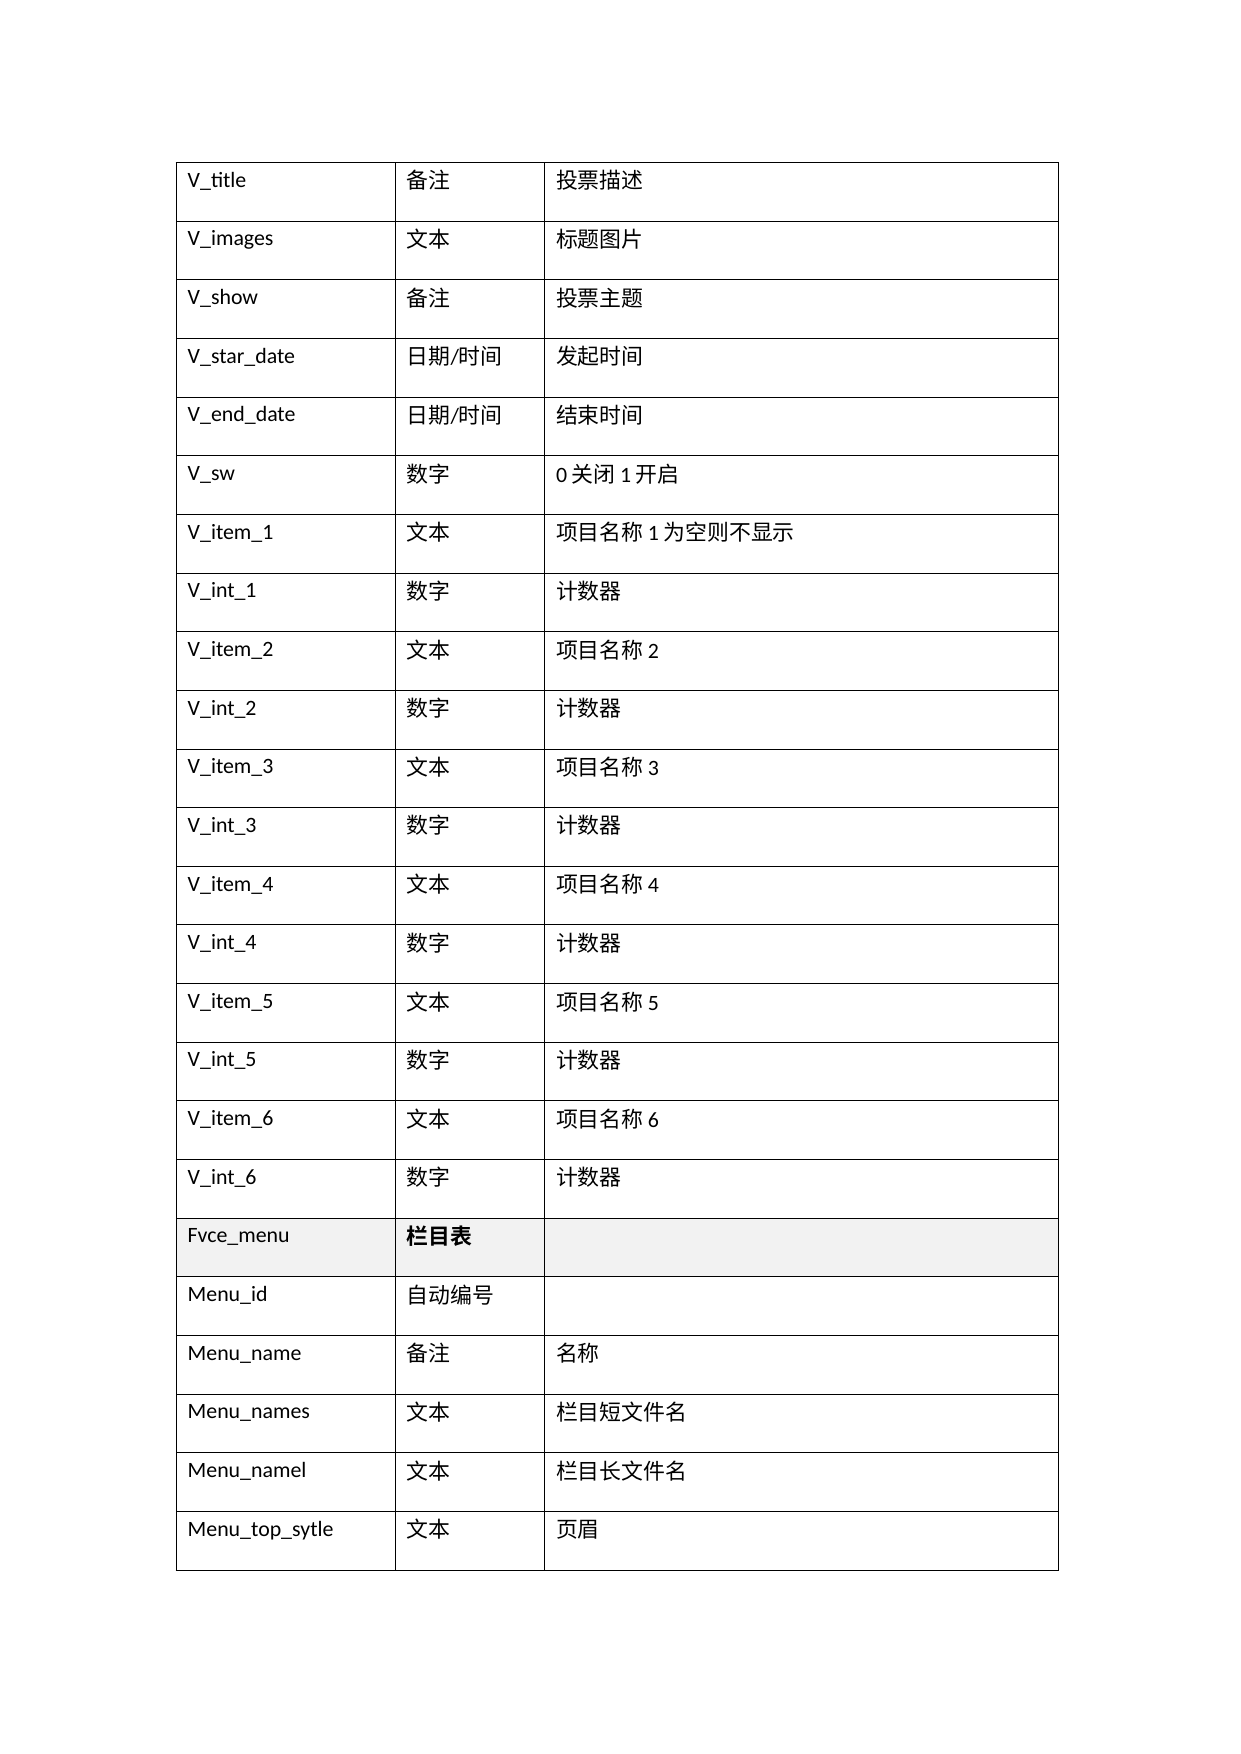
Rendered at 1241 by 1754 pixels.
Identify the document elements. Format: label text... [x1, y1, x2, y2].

table_cell 数字 [396, 925, 544, 983]
table_cell 日期/时间 [396, 398, 544, 455]
table_cell 栏目短文件名 [545, 1395, 1058, 1452]
table_cell Menu_names [177, 1395, 395, 1452]
table_cell 文本 [396, 1512, 544, 1569]
table_cell V_show [177, 280, 395, 338]
table_cell V_int_6 [177, 1160, 395, 1218]
table_cell 日期/时间 [396, 339, 544, 397]
table_cell V_item_6 [177, 1101, 395, 1159]
table_cell [545, 1277, 1058, 1335]
table_cell V_end_date [177, 398, 395, 455]
table_cell V_images [177, 222, 395, 279]
table_cell 项目名称5 [545, 984, 1058, 1042]
table_cell 数字 [396, 808, 544, 866]
table_cell 备注 [396, 280, 544, 338]
table_cell 投票主题 [545, 280, 1058, 338]
table_cell 项目名称1为空则不显示 [545, 515, 1058, 572]
table_cell V_item_4 [177, 867, 395, 924]
table_cell 文本 [396, 867, 544, 924]
table_cell 栏目表 [396, 1219, 544, 1276]
table_cell 计数器 [545, 574, 1058, 631]
table_cell Menu_id [177, 1277, 395, 1335]
table_cell V_int_4 [177, 925, 395, 983]
table_cell 计数器 [545, 1160, 1058, 1218]
table_cell 备注 [396, 163, 544, 221]
table_cell V_item_5 [177, 984, 395, 1042]
table_cell 名称 [545, 1336, 1058, 1393]
table_cell 自动编号 [396, 1277, 544, 1335]
table_cell 计数器 [545, 691, 1058, 748]
table_cell V_item_2 [177, 632, 395, 690]
table_cell 0关闭 1开启 [545, 456, 1058, 514]
table_cell Menu_namel [177, 1453, 395, 1511]
table_cell 项目名称2 [545, 632, 1058, 690]
table_cell 标题图片 [545, 222, 1058, 279]
table_cell V_star_date [177, 339, 395, 397]
table_cell Menu_name [177, 1336, 395, 1393]
table_cell [545, 1219, 1058, 1276]
table_cell 文本 [396, 515, 544, 572]
table_cell 计数器 [545, 808, 1058, 866]
table_cell 文本 [396, 1395, 544, 1452]
table_cell V_item_3 [177, 750, 395, 807]
table_cell 文本 [396, 222, 544, 279]
table_cell 投票描述 [545, 163, 1058, 221]
table_cell 计数器 [545, 925, 1058, 983]
table_cell V_int_1 [177, 574, 395, 631]
table_cell 项目名称4 [545, 867, 1058, 924]
table_cell 结束时间 [545, 398, 1058, 455]
table_cell 文本 [396, 1101, 544, 1159]
table_cell 项目名称6 [545, 1101, 1058, 1159]
table_cell Menu_top_sytle [177, 1512, 395, 1569]
table_cell Fvce_menu [177, 1219, 395, 1276]
table_cell 数字 [396, 1043, 544, 1100]
table_cell 备注 [396, 1336, 544, 1393]
table_cell V_title [177, 163, 395, 221]
table_cell 页眉 [545, 1512, 1058, 1569]
table_cell 文本 [396, 1453, 544, 1511]
table_cell 数字 [396, 691, 544, 748]
table_cell 数字 [396, 1160, 544, 1218]
table_cell 栏目长文件名 [545, 1453, 1058, 1511]
table_cell 数字 [396, 574, 544, 631]
table_cell 数字 [396, 456, 544, 514]
table_cell 计数器 [545, 1043, 1058, 1100]
table_cell V_sw [177, 456, 395, 514]
table_cell 文本 [396, 984, 544, 1042]
table_cell 文本 [396, 750, 544, 807]
table_cell 文本 [396, 632, 544, 690]
table_cell V_int_2 [177, 691, 395, 748]
table_cell 发起时间 [545, 339, 1058, 397]
table_cell V_int_3 [177, 808, 395, 866]
table_cell V_int_5 [177, 1043, 395, 1100]
table_cell 项目名称3 [545, 750, 1058, 807]
table_cell V_item_1 [177, 515, 395, 572]
